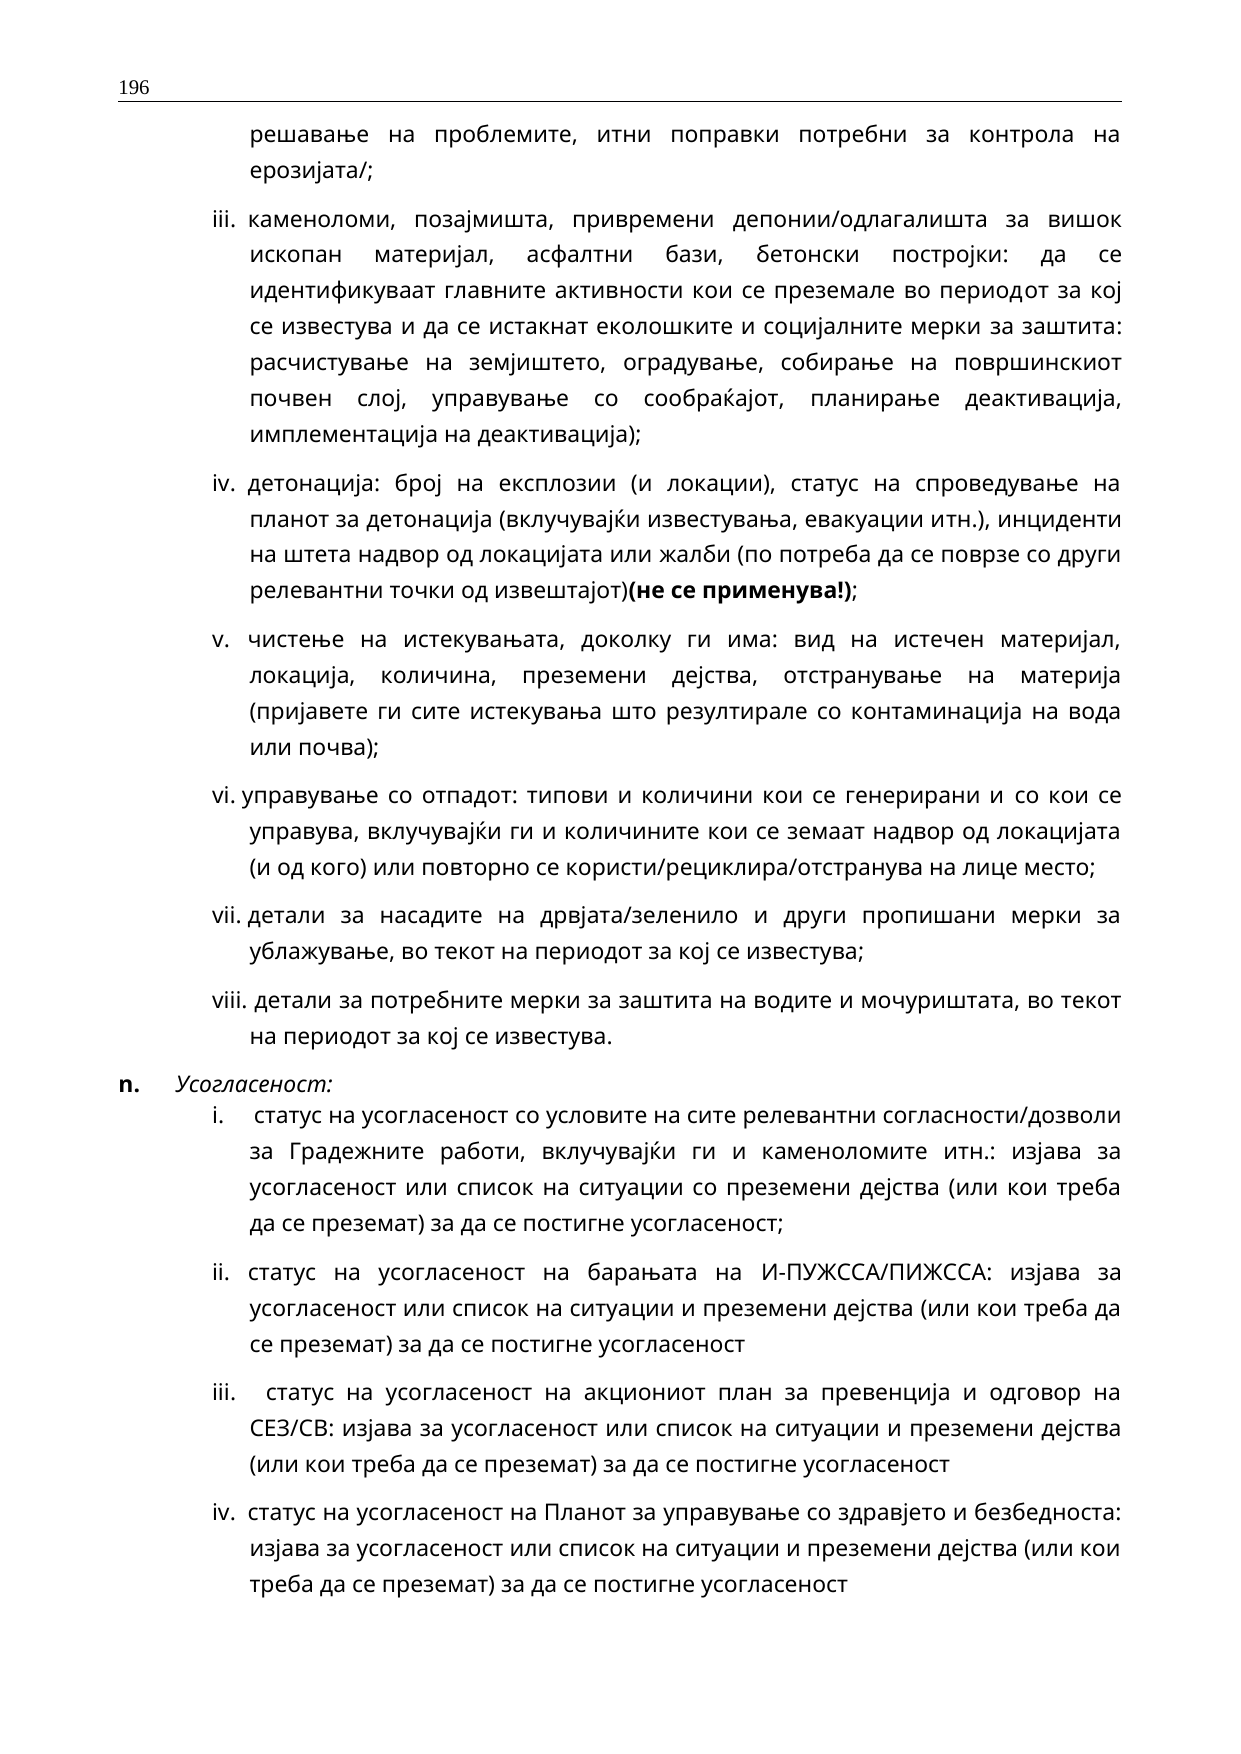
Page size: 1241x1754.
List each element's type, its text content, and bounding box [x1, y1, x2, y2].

list i. статус на усогласеност со условите на сите релевантни согласности/дозволи за Градежните работи, вклучувајќи ги и каменоломите итн.: изјава за усогласеност или список на ситуации со преземени дејства (или кои треба да се преземат) за да се постигне усогласеност; [212, 1099, 1122, 1238]
list v. чистење на истекувањата, доколку ги има: вид на истечен материјал, локација, количина, преземени дејства, отстранување на материја (пријавете ги сите истекувања што резултирале со контаминација на вода или почва); [212, 623, 1122, 762]
list ii. статус на усогласеност на барањата на И-ПУЖССА/ПИЖССА: изјава за усогласеност или список на ситуации и преземени дејства (или кои треба да се преземат) за да се постигне усогласеност [212, 1256, 1122, 1359]
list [212, 118, 1122, 185]
list iii. каменоломи, позајмишта, привремени депонии/одлагалишта за вишок ископан материјал, асфалтни бази, бетонски постројки: да се идентификуваат главните активности кои се преземале во периодот за кој се известува и да се истакнат еколошките и социјалните мерки за заштита: расчистување на земјиштето, оградување, собирање на површинскиот почвен слој, управување со сообраќајот, планирање деактивација, имплементација на деактивација); [212, 202, 1122, 449]
list vii. детали за насадите на дрвјата/зеленило и други пропишани мерки за ублажување, во текот на периодот за кој се известува; [212, 899, 1122, 967]
text n. Усогласеност: [118, 1068, 1122, 1099]
list iii. статус на усогласеност на акциониот план за превенција и одговор на СЕЗ/СВ: изјава за усогласеност или список на ситуации и преземени дејства (или кои треба да се преземат) за да се постигне усогласеност [212, 1376, 1122, 1479]
list viii. детали за потребните мерки за заштита на водите и мочуриштата, во текот на периодот за кој се известува. [212, 984, 1122, 1051]
list vi. управување со отпадот: типови и количини кои се генерирани и со кои се управува, вклучувајќи ги и количините кои се земаат надвор од локацијата (и од кого) или повторно се користи/рециклира/отстранува на лице место; [212, 779, 1122, 882]
list iv. детонација: број на експлозии (и локации), статус на спроведување на планот за детонација (вклучувајќи известувања, евакуации итн.), инциденти на штета надвор од локацијата или жалби (по потреба да се поврзе со други релевантни точки од извештајот)(не се применува!); [212, 467, 1122, 606]
list iv. статус на усогласеност на Планот за управување со здравјето и безбедноста: изјава за усогласеност или список на ситуации и преземени дејства (или кои треба да се преземат) за да се постигне усогласеност [212, 1496, 1122, 1599]
